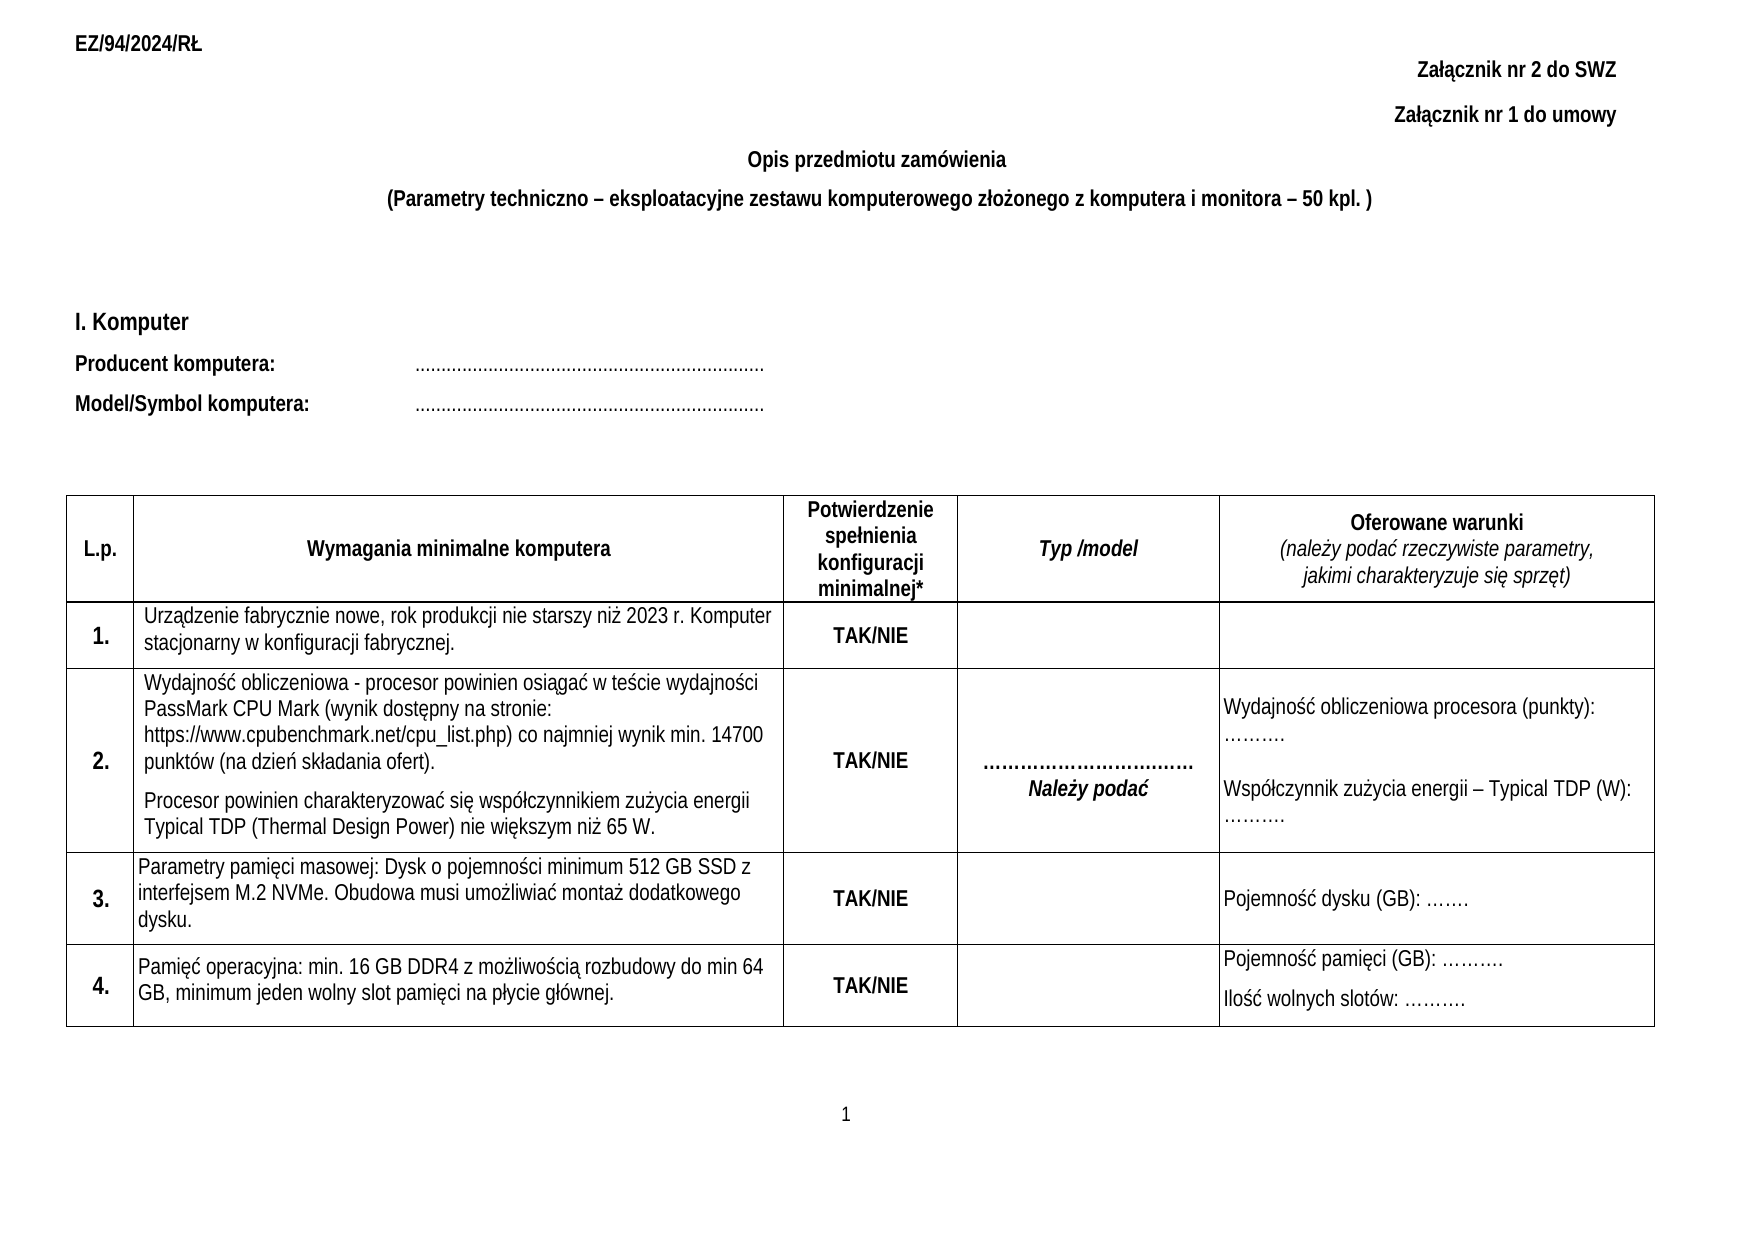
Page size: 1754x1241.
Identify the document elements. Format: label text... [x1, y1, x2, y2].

text Model/Symbol komputera: ................................................................... [75, 389, 1679, 416]
table_cell Parametry pamięci masowej: Dysk o pojemności minimum 512 GB SSD z interfejsem M.2 NVMe. Obudowa musi umożliwiać montaż dodatkowego dysku. [134, 853, 783, 944]
table_header Wymagania minimalne komputera [134, 496, 783, 601]
table_cell TAK/NIE [784, 945, 957, 1026]
table_cell [67, 603, 133, 668]
table_cell [67, 945, 133, 1026]
table_cell [67, 669, 133, 852]
table_header L.p. [67, 496, 133, 601]
table_cell [958, 603, 1219, 668]
text Opis przedmiotu zamówienia [75, 146, 1679, 172]
table_header Potwierdzenie spełnienia konfiguracji minimalnej* [784, 496, 957, 601]
table_header Oferowane warunki (należy podać rzeczywiste parametry, jakimi charakteryzuje się sprzęt) [1220, 496, 1654, 601]
table_cell [958, 945, 1219, 1026]
table_cell TAK/NIE [784, 853, 957, 944]
table_cell Pojemność dysku (GB): ……. [1220, 853, 1654, 944]
table_cell [67, 853, 133, 944]
text I. Komputer [75, 307, 1679, 336]
table_cell TAK/NIE [784, 669, 957, 852]
table_cell [1220, 603, 1654, 668]
table_cell ……………………….…… Należy podać [958, 669, 1219, 852]
table_cell TAK/NIE [784, 603, 957, 668]
table_header Typ /model [958, 496, 1219, 601]
table_cell Wydajność obliczeniowa procesora (punkty): ………. Współczynnik zużycia energii – Typical TDP (W): ………. [1220, 669, 1654, 852]
text (Parametry techniczno – eksploatacyjne zestawu komputerowego złożonego z komputera i monitora – 50 kpl. ) [75, 185, 1679, 212]
text Producent komputera: ................................................................... [75, 350, 1679, 376]
table_cell Wydajność obliczeniowa - procesor powinien osiągać w teście wydajności PassMark CPU Mark (wynik dostępny na stronie: https://www.cpubenchmark.net/cpu_list.php) co najmniej wynik min. 14700 punktów (na dzień składania ofert). Procesor powinien charakteryzować się współczynnikiem zużycia energii Typical TDP (Thermal Design Power) nie większym niż 65 W. [134, 669, 783, 852]
table_cell Pojemność pamięci (GB): ………. Ilość wolnych slotów: ………. [1220, 945, 1654, 1026]
table_cell Pamięć operacyjna: min. 16 GB DDR4 z możliwością rozbudowy do min 64 GB, minimum jeden wolny slot pamięci na płycie głównej. [134, 945, 783, 1026]
table_cell Urządzenie fabrycznie nowe, rok produkcji nie starszy niż 2023 r. Komputer stacjonarny w konfiguracji fabrycznej. [134, 603, 783, 668]
table_cell [958, 853, 1219, 944]
